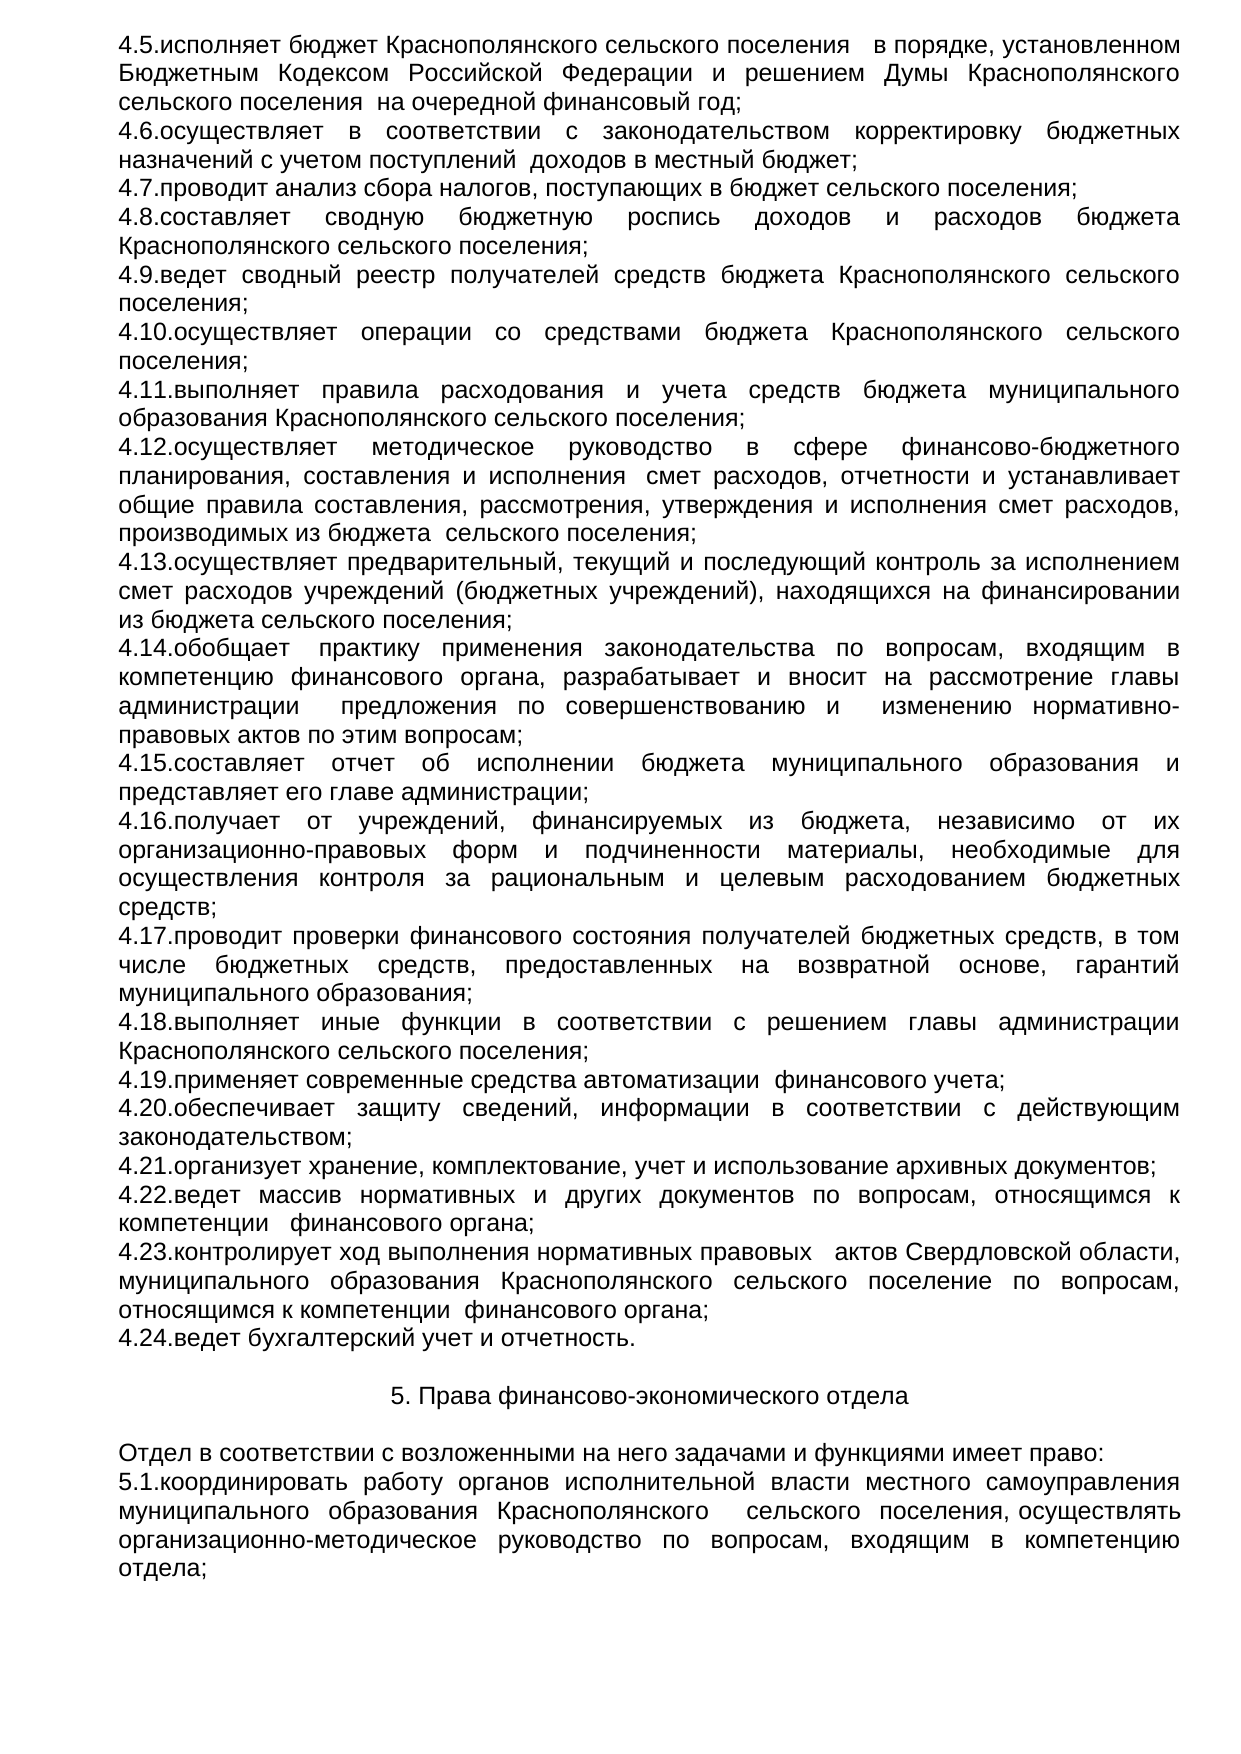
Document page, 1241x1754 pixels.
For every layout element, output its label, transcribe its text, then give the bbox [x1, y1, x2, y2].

text 4.13.осуществляет предварительный, текущий и последующий контроль за исполнением смет расходов учреждений (бюджетных учреждений), находящихся на финансировании из бюджета сельского поселения; [118, 547, 1181, 633]
text 4.16.получает от учреждений, финансируемых из бюджета, независимо от их организационно-правовых форм и подчиненности материалы, необходимые для осуществления контроля за рациональным и целевым расходованием бюджетных средств; [118, 806, 1181, 921]
text 4.17.проводит проверки финансового состояния получателей бюджетных средств, в том числе бюджетных средств, предоставленных на возвратной основе, гарантий муниципального образования; [118, 921, 1181, 1007]
text 4.7.проводит анализ сбора налогов, поступающих в бюджет сельского поселения; [118, 173, 1181, 202]
text 4.10.осуществляет операции со средствами бюджета Краснополянского сельского поселения; [118, 317, 1181, 374]
text 4.6.осуществляет в соответствии с законодательством корректировку бюджетных назначений с учетом поступлений доходов в местный бюджет; [118, 116, 1181, 173]
text 4.9.ведет сводный реестр получателей средств бюджета Краснополянского сельского поселения; [118, 259, 1181, 317]
text 4.12.осуществляет методическое руководство в сфере финансово-бюджетного планирования, составления и исполнения смет расходов, отчетности и устанавливает общие правила составления, рассмотрения, утверждения и исполнения смет расходов, производимых из бюджета сельского поселения; [118, 432, 1181, 547]
text 4.22.ведет массив нормативных и других документов по вопросам, относящимся к компетенции финансового органа; [118, 1179, 1181, 1237]
text 4.23.контролирует ход выполнения нормативных правовых актов Свердловской области, муниципального образования Краснополянского сельского поселение по вопросам, относящимся к компетенции финансового органа; [118, 1237, 1181, 1323]
text Отдел в соответствии с возложенными на него задачами и функциями имеет право: [118, 1438, 1181, 1467]
text 4.24.ведет бухгалтерский учет и отчетность. [118, 1323, 1181, 1352]
text 4.11.выполняет правила расходования и учета средств бюджета муниципального образования Краснополянского сельского поселения; [118, 374, 1181, 432]
text 4.18.выполняет иные функции в соответствии с решением главы администрации Краснополянского сельского поселения; [118, 1007, 1181, 1064]
text 4.14.обобщает практику применения законодательства по вопросам, входящим в компетенцию финансового органа, разрабатывает и вносит на рассмотрение главы администрации предложения по совершенствованию и изменению нормативно-правовых актов по этим вопросам; [118, 633, 1181, 748]
text 4.15.составляет отчет об исполнении бюджета муниципального образования и представляет его главе администрации; [118, 748, 1181, 806]
text 4.8.составляет сводную бюджетную роспись доходов и расходов бюджета Краснополянского сельского поселения; [118, 202, 1181, 259]
text 4.5.исполняет бюджет Краснополянского сельского поселения в порядке, установленном Бюджетным Кодексом Российской Федерации и решением Думы Краснополянского сельского поселения на очередной финансовый год; [118, 29, 1181, 116]
text 5. Права финансово-экономического отдела [118, 1381, 1181, 1409]
text 4.19.применяет современные средства автоматизации финансового учета; [118, 1064, 1181, 1093]
text 5.1.координировать работу органов исполнительной власти местного самоуправления муниципального образования Краснополянского сельского поселения, осуществлять организационно-методическое руководство по вопросам, входящим в компетенцию отдела; [118, 1467, 1181, 1582]
text 4.21.организует хранение, комплектование, учет и использование архивных документов; [118, 1151, 1181, 1179]
text 4.20.обеспечивает защиту сведений, информации в соответствии с действующим законодательством; [118, 1093, 1181, 1151]
